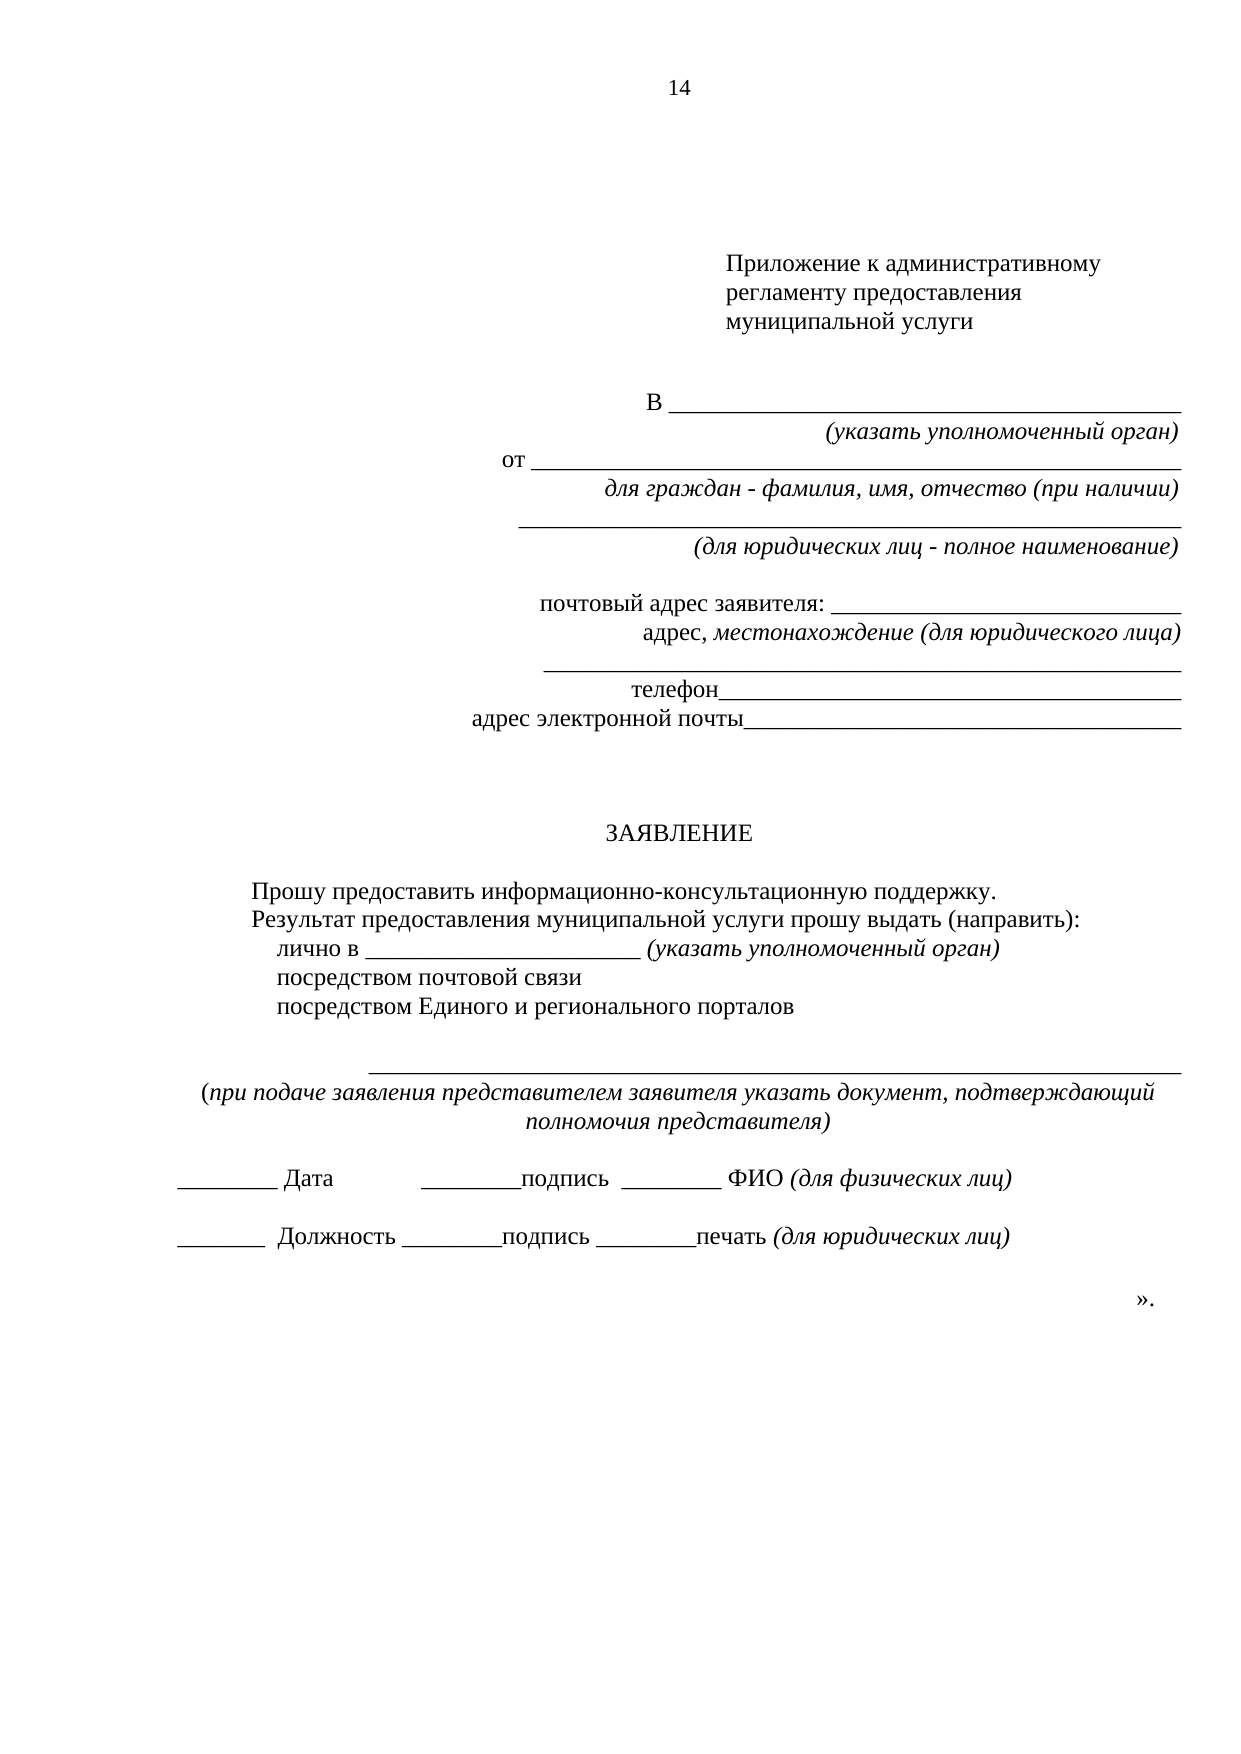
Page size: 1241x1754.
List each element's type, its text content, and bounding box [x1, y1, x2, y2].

text (указать уполномоченный орган) [177, 416, 1181, 444]
text адрес электронной почты___________________________________ [177, 703, 1181, 732]
text адрес, местонахождение (для юридического лица) ___________________________________________________ [177, 617, 1181, 674]
text В _________________________________________ [177, 387, 1181, 416]
text (при подаче заявления представителем заявителя указать документ, подтверждающий полномочия представителя) [177, 1077, 1181, 1134]
text почтовый адрес заявителя: ____________________________ [177, 588, 1181, 617]
text _________________________________________________________________ [177, 1048, 1181, 1077]
text Результат предоставления муниципальной услуги прошу выдать (направить): [177, 904, 1181, 933]
text ЗАЯВЛЕНИЕ [177, 818, 1181, 847]
text  посредством Единого и регионального порталов [177, 991, 1181, 1019]
text ________ Дата ________подпись ________ ФИО (для физических лиц) [177, 1163, 1181, 1192]
text Прошу предоставить информационно-консультационную поддержку. [177, 876, 1181, 904]
table_header Приложение к административному регламенту предоставления муниципальной услуги [711, 248, 1162, 334]
text ». [1062, 1283, 1181, 1312]
text от ____________________________________________________ [177, 444, 1181, 473]
text телефон_____________________________________ [177, 674, 1181, 703]
text для граждан - фамилия, имя, отчество (при наличии) [177, 473, 1181, 502]
text (для юридических лиц - полное наименование) [177, 531, 1181, 559]
text  лично в ______________________ (указать уполномоченный орган) [177, 933, 1181, 962]
text  посредством почтовой связи [177, 962, 1181, 991]
text _____________________________________________________ [177, 502, 1181, 531]
text _______ Должность ________подпись ________печать (для юридических лиц) [177, 1221, 1181, 1249]
